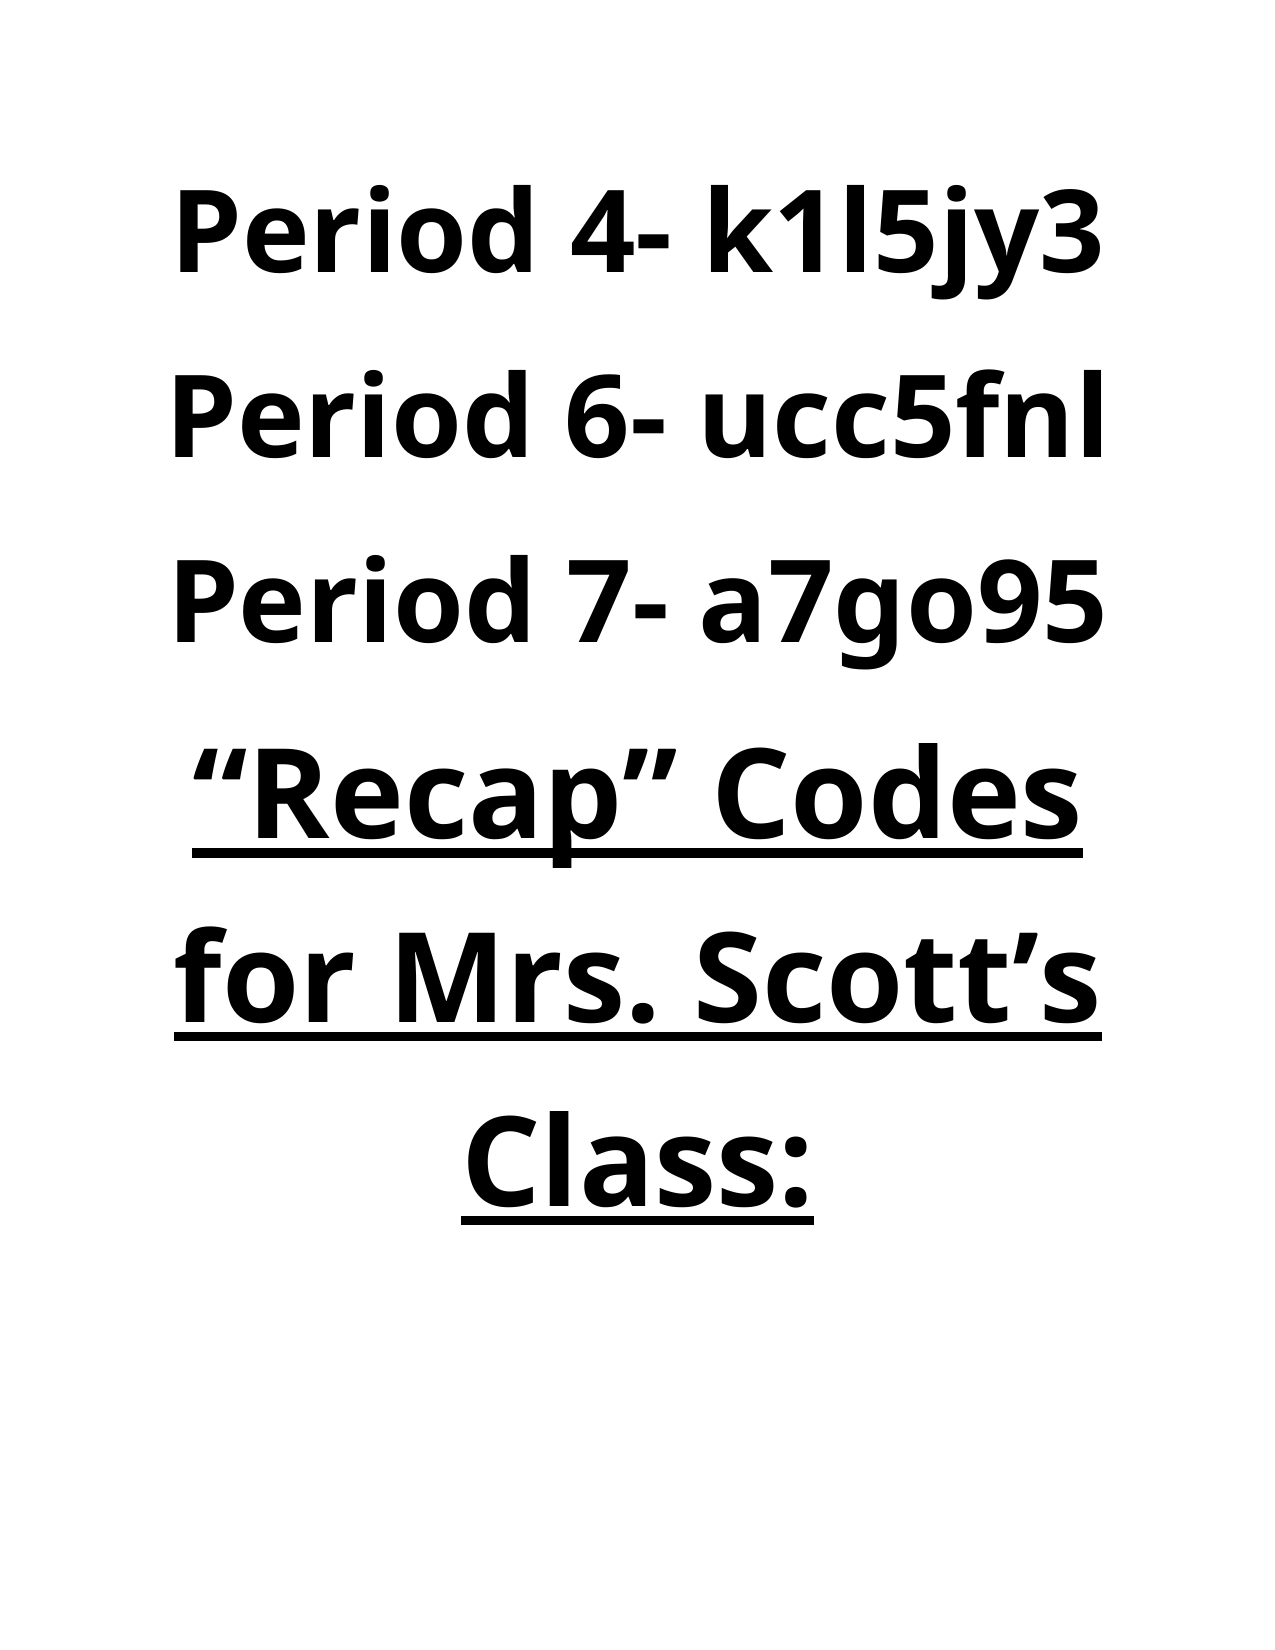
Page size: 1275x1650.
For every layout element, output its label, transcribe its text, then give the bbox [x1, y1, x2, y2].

text “Recap” Codes for Mrs. Scott’s Class: [150, 705, 1125, 1243]
text Period 6- ucc5fnl [150, 335, 1125, 491]
text Period 7- a7go95 [150, 520, 1125, 676]
text Period 4- k1l5jy3 [150, 150, 1125, 306]
